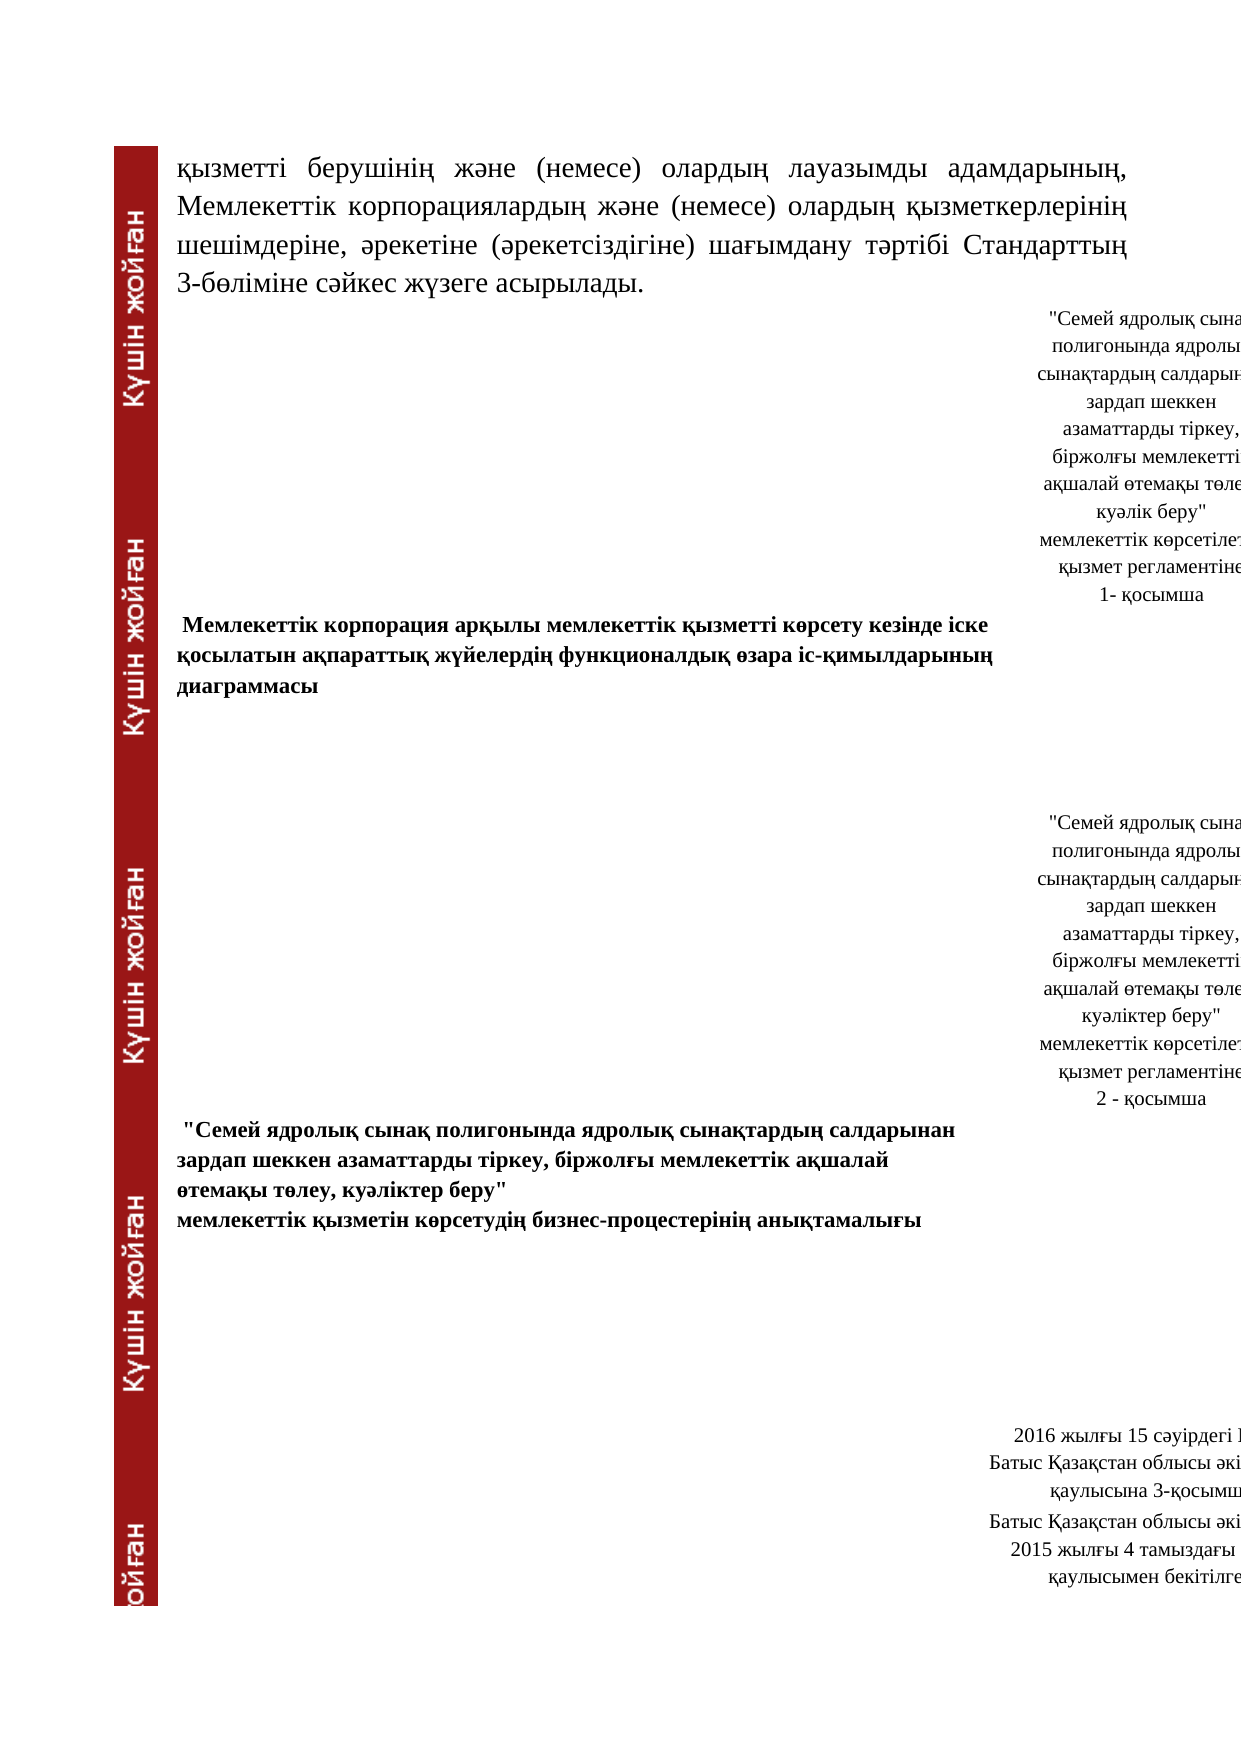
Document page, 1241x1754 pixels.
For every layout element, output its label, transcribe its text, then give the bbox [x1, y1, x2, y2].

picture [114, 1233, 158, 1421]
table_cell [101, 1507, 912, 1593]
picture [114, 299, 158, 304]
table_header [101, 809, 912, 1116]
picture [114, 1593, 158, 1606]
table_header [101, 1421, 912, 1507]
table_header 2016 жылғы 15 сәуірдегі №122 Батыс Қазақстан облысы әкімдігінің қаулысына 3-қосымша [912, 1421, 1240, 1507]
table_header "Семей ядролық сынақ полигонында ядролық сынақтардың салдарынан зардап шеккен азаматтарды тіркеу, біржолғы мемлекеттік ақшалай өтемақы төлеу, куәлік беру" мемлекеттiк көрсетілетін қызмет регламентіне 1- қосымша [912, 304, 1240, 611]
text "Семей ядролық сынақ полигонында ядролық сынақтардың салдарынан зардап шеккен азаматтарды тіркеу, біржолғы мемлекеттік ақшалай өтемақы төлеу, куәліктер беру" мемлекеттік қызметін көрсетудің бизнес-процестерінің анықтамалығы [112, 1116, 1128, 1233]
table_cell Батыс Қазақстан облысы әкімдігінің 2015 жылғы 4 тамыздағы №204 қаулысымен бекітілген [912, 1507, 1240, 1593]
table_header "Семей ядролық сынақ полигонында ядролық сынақтардың салдарынан зардап шеккен азаматтарды тіркеу, біржолғы мемлекеттік ақшалай өтемақы төлеу, куәліктер беру" мемлекеттiк көрсетілетін қызмет регламентіне 2 - қосымша [912, 809, 1240, 1116]
picture [114, 698, 158, 809]
table_header [101, 304, 912, 611]
picture [114, 146, 158, 150]
text Мемлекеттік корпорация арқылы мемлекеттік қызметті көрсету кезінде іске қосылатын ақпараттық жүйелердің функционалдық өзара іс-қимылдарының диаграммасы [112, 611, 1128, 698]
